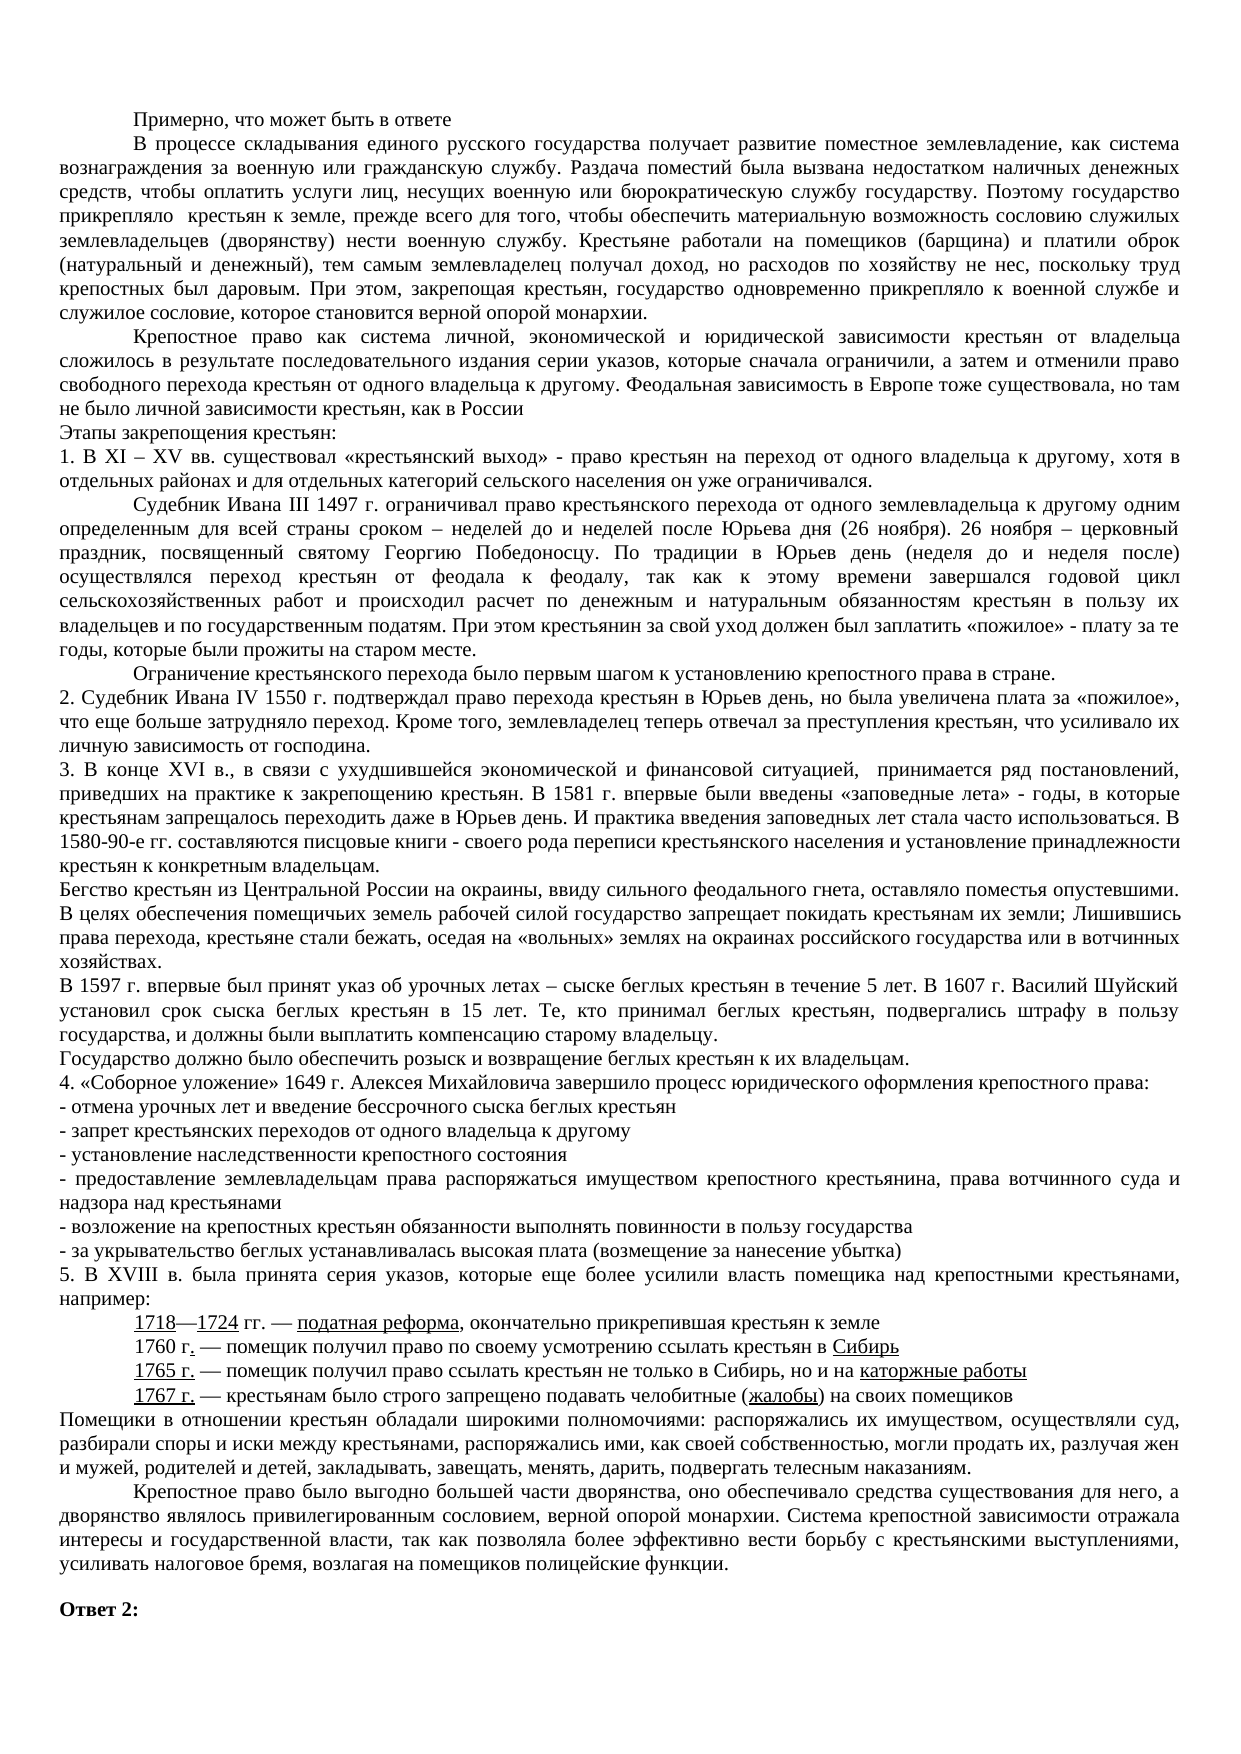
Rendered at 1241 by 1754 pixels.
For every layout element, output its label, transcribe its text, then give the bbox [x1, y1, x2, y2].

text Государство должно было обеспечить розыск и возвращение беглых крестьян к их владельцам. [59, 1046, 1181, 1070]
text Крепостное право было выгодно большей части дворянства, оно обеспечивало средства существования для него, а дворянство являлось привилегированным сословием, верной опорой монархии. Система крепостной зависимости отражала интересы и государственной власти, так как позволяла более эффективно вести борьбу с крестьянскими выступлениями, усиливать налоговое бремя, возлагая на помещиков полицейские функции. [59, 1479, 1181, 1575]
text Ответ 2: [59, 1597, 1181, 1621]
text Крепостное право как система личной, экономической и юридической зависимости крестьян от владельца сложилось в результате последовательного издания серии указов, которые сначала ограничили, а затем и отменили право свободного перехода крестьян от одного владельца к другому. Феодальная зависимость в Европе тоже существовала, но там не было личной зависимости крестьян, как в России [59, 324, 1181, 420]
text - возложение на крепостных крестьян обязанности выполнять повинности в пользу государства [59, 1214, 1181, 1238]
text - отмена урочных лет и введение бессрочного сыска беглых крестьян [59, 1094, 1181, 1118]
text 1760 г. — помещик получил право по своему усмотрению ссылать крестьян в Сибирь [134, 1334, 1181, 1358]
text 1718—1724 гг. — податная реформа, окончательно прикрепившая крестьян к земле [134, 1310, 1181, 1334]
text - предоставление землевладельцам права распоряжаться имуществом крепостного крестьянина, права вотчинного суда и надзора над крестьянами [59, 1166, 1181, 1214]
text 2. Судебник Ивана IV 1550 г. подтверждал право перехода крестьян в Юрьев день, но была увеличена плата за «пожилое», что еще больше затрудняло переход. Кроме того, землевладелец теперь отвечал за преступления крестьян, что усиливало их личную зависимость от господина. [59, 685, 1181, 757]
text Судебник Ивана III 1497 г. ограничивал право крестьянского перехода от одного землевладельца к другому одним определенным для всей страны сроком – неделей до и неделей после Юрьева дня (26 ноября). 26 ноября – церковный праздник, посвященный святому Георгию Победоносцу. По традиции в Юрьев день (неделя до и неделя после) осуществлялся переход крестьян от феодала к феодалу, так как к этому времени завершался годовой цикл сельскохозяйственных работ и происходил расчет по денежным и натуральным обязанностям крестьян в пользу их владельцев и по государственным податям. При этом крестьянин за свой уход должен был заплатить «пожилое» - плату за те годы, которые были прожиты на старом месте. [59, 492, 1181, 661]
text 5. В XVIII в. была принята серия указов, которые еще более усилили власть помещика над крепостными крестьянами, например: [59, 1262, 1181, 1310]
text В процессе складывания единого русского государства получает развитие поместное землевладение, как система вознаграждения за военную или гражданскую службу. Раздача поместий была вызвана недостатком наличных денежных средств, чтобы оплатить услуги лиц, несущих военную или бюрократическую службу государству. Поэтому государство прикрепляло крестьян к земле, прежде всего для того, чтобы обеспечить материальную возможность сословию служилых землевладельцев (дворянству) нести военную службу. Крестьяне работали на помещиков (барщина) и платили оброк (натуральный и денежный), тем самым землевладелец получал доход, но расходов по хозяйству не нес, поскольку труд крепостных был даровым. При этом, закрепощая крестьян, государство одновременно прикрепляло к военной службе и служилое сословие, которое становится верной опорой монархии. [59, 131, 1181, 324]
text - запрет крестьянских переходов от одного владельца к другому [59, 1118, 1181, 1142]
text Примерно, что может быть в ответе [59, 107, 1181, 131]
text - за укрывательство беглых устанавливалась высокая плата (возмещение за нанесение убытка) [59, 1238, 1181, 1262]
text 1. В XI – XV вв. существовал «крестьянский выход» - право крестьян на переход от одного владельца к другому, хотя в отдельных районах и для отдельных категорий сельского населения он уже ограничивался. [59, 444, 1181, 492]
text В 1597 г. впервые был принят указ об урочных летах – сыске беглых крестьян в течение 5 лет. В 1607 г. Василий Шуйский установил срок сыска беглых крестьян в 15 лет. Те, кто принимал беглых крестьян, подвергались штрафу в пользу государства, и должны были выплатить компенсацию старому владельцу. [59, 973, 1181, 1046]
text 3. В конце XVI в., в связи с ухудшившейся экономической и финансовой ситуацией, принимается ряд постановлений, приведших на практике к закрепощению крестьян. В 1581 г. впервые были введены «заповедные лета» - годы, в которые крестьянам запрещалось переходить даже в Юрьев день. И практика введения заповедных лет стала часто использоваться. В 1580-90-е гг. составляются писцовые книги - своего рода переписи крестьянского населения и установление принадлежности крестьян к конкретным владельцам. [59, 757, 1181, 877]
text Ограничение крестьянского перехода было первым шагом к установлению крепостного права в стране. [59, 661, 1181, 685]
text Этапы закрепощения крестьян: [59, 420, 1181, 444]
text Помещики в отношении крестьян обладали широкими полномочиями: распоряжались их имуществом, осуществляли суд, разбирали споры и иски между крестьянами, распоряжались ими, как своей собственностью, могли продать их, разлучая жен и мужей, родителей и детей, закладывать, завещать, менять, дарить, подвергать телесным наказаниям. [59, 1407, 1181, 1479]
text 1767 г. — крестьянам было строго запрещено подавать челобитные (жалобы) на своих помещиков [134, 1382, 1181, 1407]
text Бегство крестьян из Центральной России на окраины, ввиду сильного феодального гнета, оставляло поместья опустевшими. В целях обеспечения помещичьих земель рабочей силой государство запрещает покидать крестьянам их земли; Лишившись права перехода, крестьяне стали бежать, оседая на «вольных» землях на окраинах российского государства или в вотчинных хозяйствах. [59, 877, 1181, 973]
text 1765 г. — помещик получил право ссылать крестьян не только в Сибирь, но и на каторжные работы [134, 1358, 1181, 1382]
text - установление наследственности крепостного состояния [59, 1142, 1181, 1166]
text 4. «Соборное уложение» 1649 г. Алексея Михайловича завершило процесс юридического оформления крепостного права: [59, 1070, 1181, 1094]
